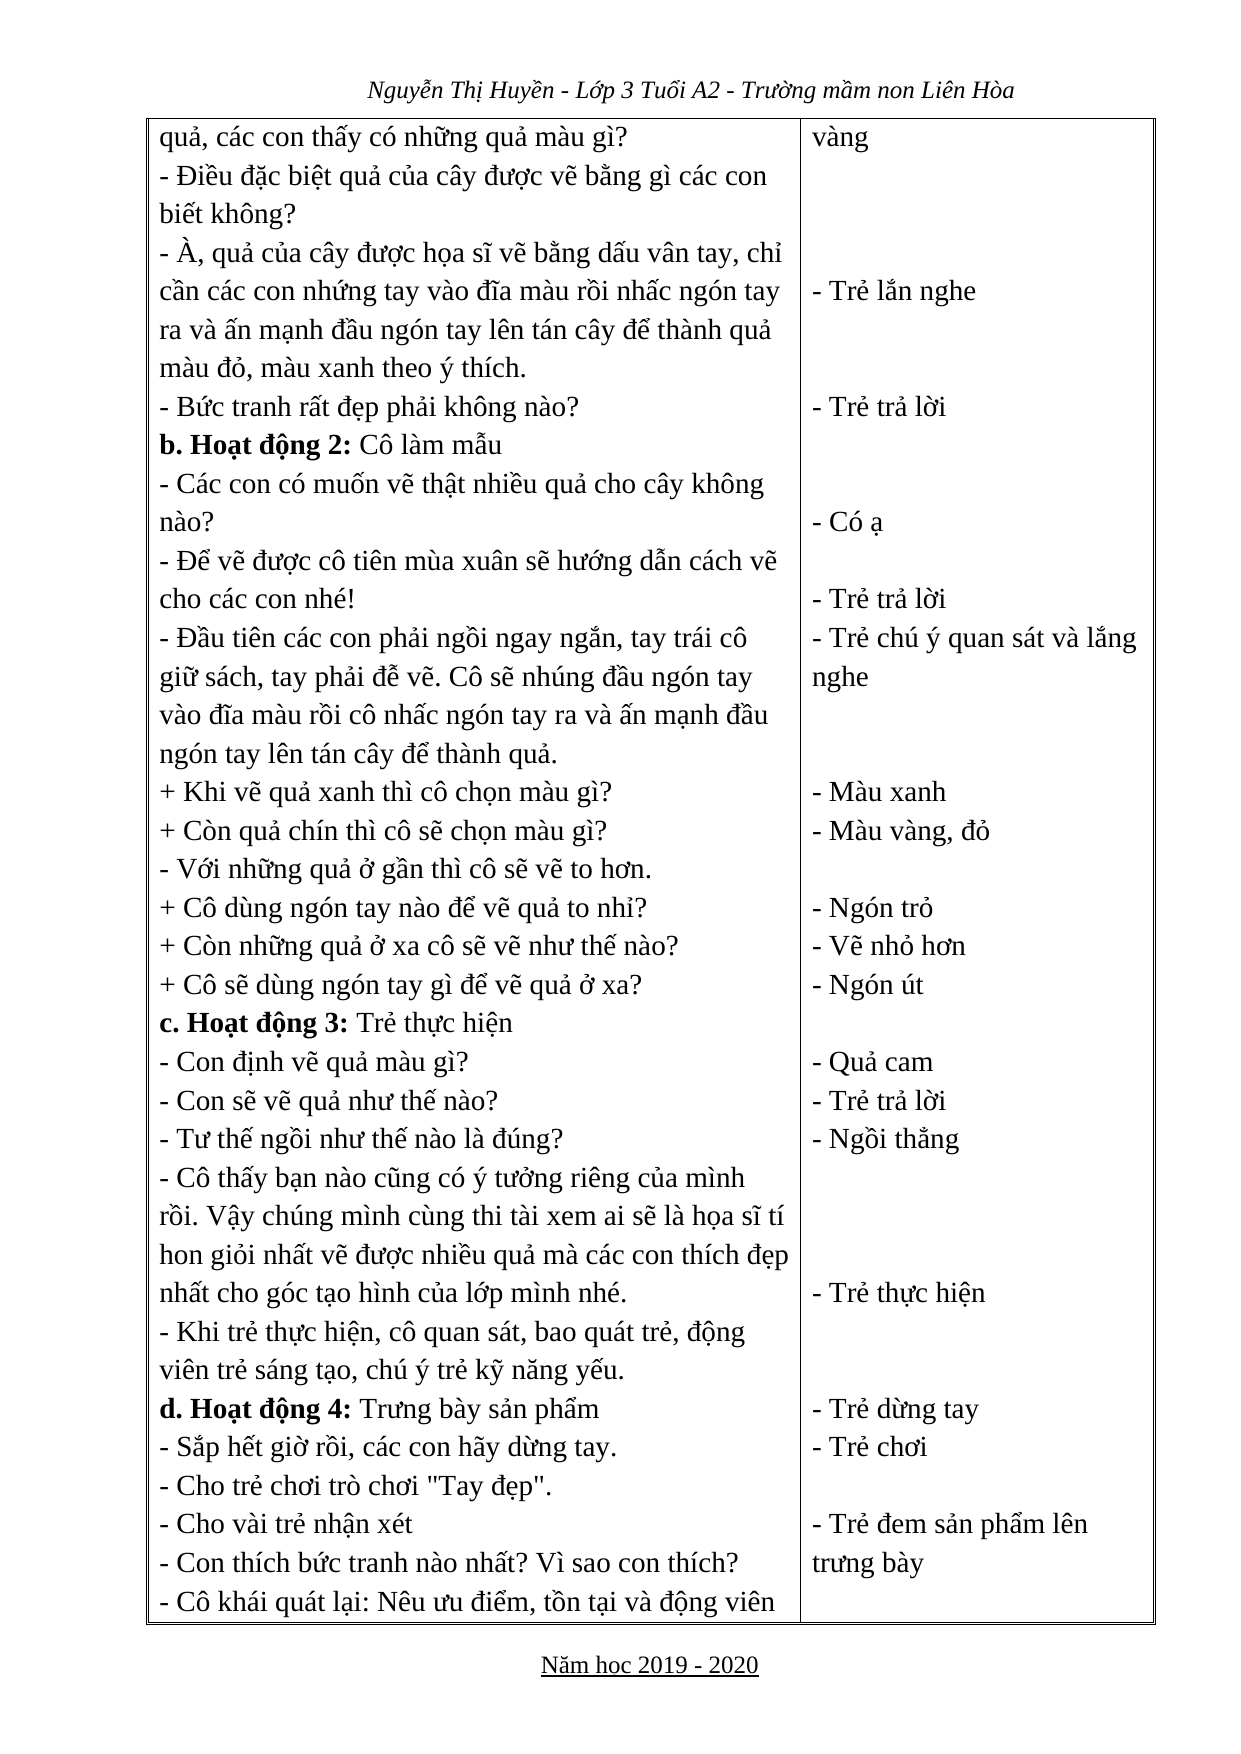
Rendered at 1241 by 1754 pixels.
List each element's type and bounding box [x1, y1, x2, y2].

table_cell [149, 119, 800, 1622]
table_cell [801, 119, 1153, 1622]
